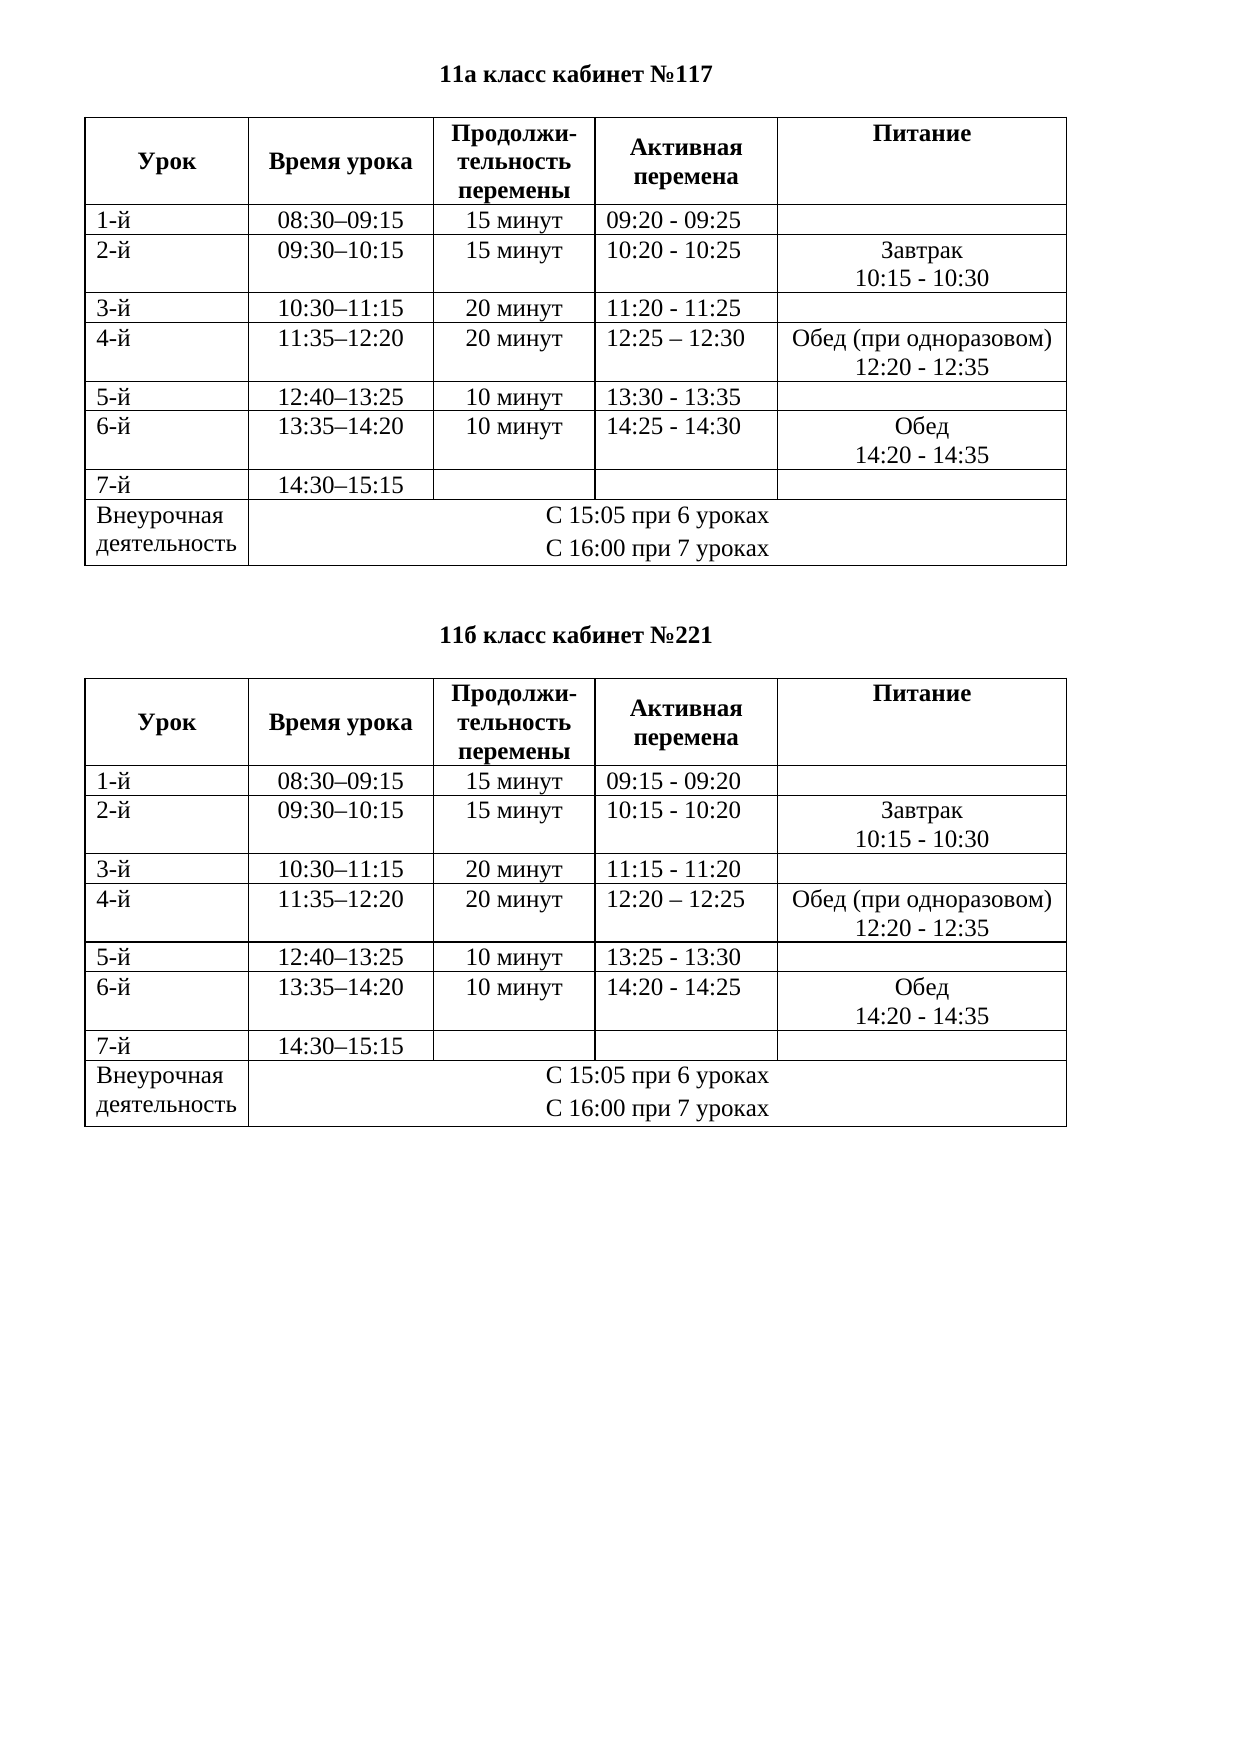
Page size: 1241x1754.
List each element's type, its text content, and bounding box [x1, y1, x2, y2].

table_cell 15 минут [434, 796, 594, 853]
table_cell 12:40–13:25 [249, 382, 433, 410]
table_cell 7-й [86, 470, 248, 499]
table_cell 3-й [86, 293, 248, 322]
table_cell 13:35–14:20 [249, 972, 433, 1030]
table_cell Завтрак 10:15 - 10:30 [778, 796, 1066, 853]
table_cell 11:15 - 11:20 [596, 854, 777, 883]
table_cell 09:15 - 09:20 [596, 766, 777, 794]
table_cell 4-й [86, 884, 248, 941]
table_cell 2-й [86, 235, 248, 292]
table_header Время урока [249, 118, 433, 204]
table_header Активная перемена [596, 118, 777, 204]
table_cell 1-й [86, 205, 248, 234]
table_cell [778, 293, 1066, 322]
table_cell 5-й [86, 382, 248, 410]
table_cell 12:25 – 12:30 [596, 323, 777, 381]
table_header Урок [86, 118, 248, 204]
table_cell 2-й [86, 796, 248, 853]
table_cell 12:40–13:25 [249, 943, 433, 971]
table_cell Внеурочная деятельность [86, 1061, 248, 1126]
table_cell 10:30–11:15 [249, 854, 433, 883]
table_cell 14:20 - 14:25 [596, 972, 777, 1030]
text 11а класс кабинет №117 [89, 59, 1063, 88]
table_cell [778, 205, 1066, 234]
table_header Активная перемена [596, 679, 777, 765]
table_cell 11:35–12:20 [249, 323, 433, 381]
table_cell 1-й [86, 766, 248, 794]
table_cell [778, 1031, 1066, 1059]
table_cell Обед (при одноразовом) 12:20 - 12:35 [778, 323, 1066, 381]
table_cell 10 минут [434, 943, 594, 971]
table_cell 10 минут [434, 382, 594, 410]
table_cell [778, 854, 1066, 883]
table_cell Обед 14:20 - 14:35 [778, 411, 1066, 469]
table_cell [434, 470, 594, 499]
table_cell Обед (при одноразовом) 12:20 - 12:35 [778, 884, 1066, 941]
table_cell С 15:05 при 6 уроках С 16:00 при 7 уроках [249, 1061, 1066, 1126]
table_cell 6-й [86, 411, 248, 469]
table_cell 14:30–15:15 [249, 470, 433, 499]
table_cell 20 минут [434, 323, 594, 381]
table_cell 10:20 - 10:25 [596, 235, 777, 292]
table_cell 14:25 - 14:30 [596, 411, 777, 469]
table_cell 13:30 - 13:35 [596, 382, 777, 410]
table_cell 09:20 - 09:25 [596, 205, 777, 234]
table_cell 15 минут [434, 235, 594, 292]
table_cell [596, 470, 777, 499]
table_cell 10 минут [434, 972, 594, 1030]
table_cell 7-й [86, 1031, 248, 1059]
table_cell 3-й [86, 854, 248, 883]
table_header Питание [778, 118, 1066, 204]
table_cell 5-й [86, 943, 248, 971]
table_cell 20 минут [434, 293, 594, 322]
table_cell 13:35–14:20 [249, 411, 433, 469]
table_cell 11:20 - 11:25 [596, 293, 777, 322]
table_header Время урока [249, 679, 433, 765]
table_cell 10 минут [434, 411, 594, 469]
table_cell 12:20 – 12:25 [596, 884, 777, 941]
table_cell Завтрак 10:15 - 10:30 [778, 235, 1066, 292]
table_cell 08:30–09:15 [249, 205, 433, 234]
table_cell 20 минут [434, 884, 594, 941]
table_cell 08:30–09:15 [249, 766, 433, 794]
table_cell [778, 470, 1066, 499]
table_cell [778, 766, 1066, 794]
table_cell [778, 382, 1066, 410]
table_header Питание [778, 679, 1066, 765]
table_cell 15 минут [434, 766, 594, 794]
table_header Урок [86, 679, 248, 765]
table_cell 13:25 - 13:30 [596, 943, 777, 971]
table_cell 4-й [86, 323, 248, 381]
table_cell 10:30–11:15 [249, 293, 433, 322]
table_cell 14:30–15:15 [249, 1031, 433, 1059]
table_cell Обед 14:20 - 14:35 [778, 972, 1066, 1030]
table_cell 15 минут [434, 205, 594, 234]
table_cell 09:30–10:15 [249, 235, 433, 292]
table_cell 20 минут [434, 854, 594, 883]
table_cell [434, 1031, 594, 1059]
table_header Продолжи-тельность перемены [434, 679, 594, 765]
table_header Продолжи-тельность перемены [434, 118, 594, 204]
table_cell 6-й [86, 972, 248, 1030]
text 11б класс кабинет №221 [89, 620, 1063, 649]
table_cell [596, 1031, 777, 1059]
table_cell [778, 943, 1066, 971]
table_cell 09:30–10:15 [249, 796, 433, 853]
table_cell 11:35–12:20 [249, 884, 433, 941]
table_cell Внеурочная деятельность [86, 500, 248, 565]
table_cell 10:15 - 10:20 [596, 796, 777, 853]
table_cell С 15:05 при 6 уроках С 16:00 при 7 уроках [249, 500, 1066, 565]
